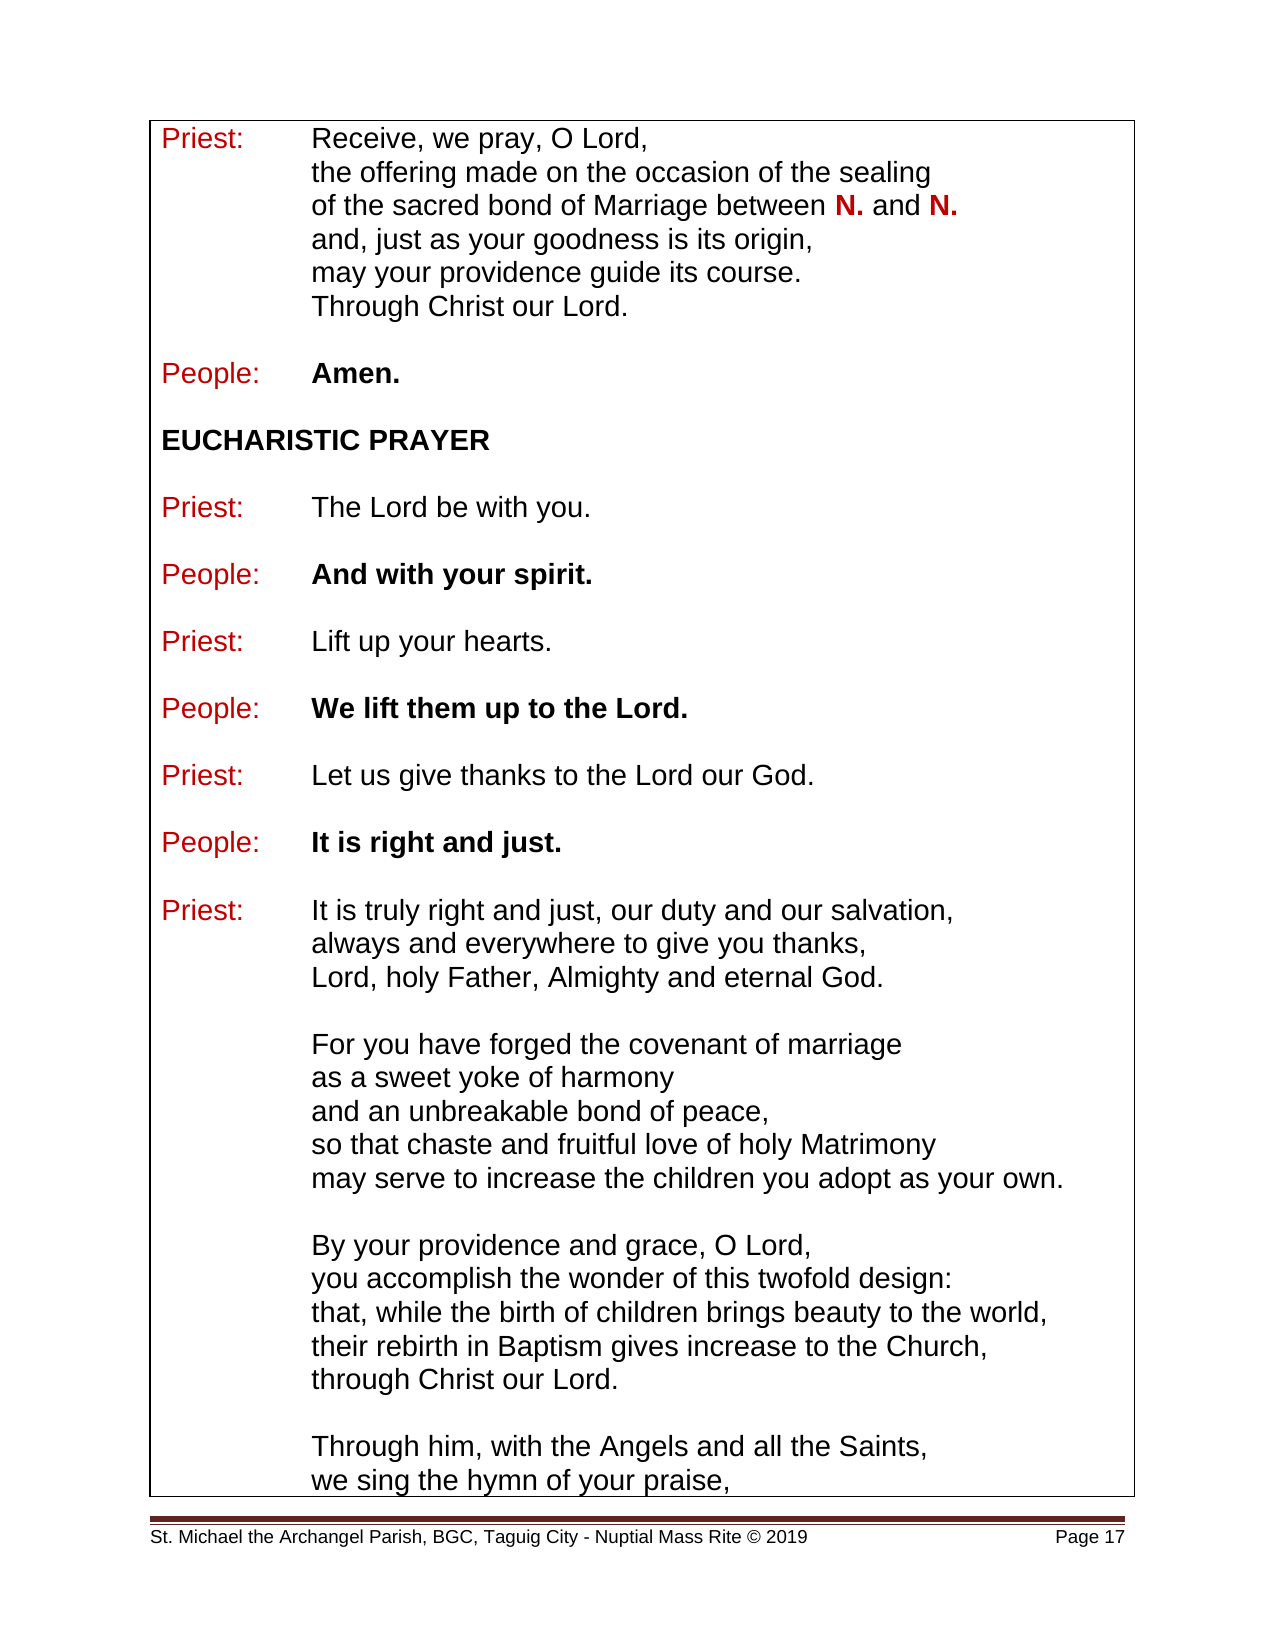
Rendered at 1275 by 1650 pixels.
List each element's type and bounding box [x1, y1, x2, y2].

table_header [151, 121, 1134, 1496]
